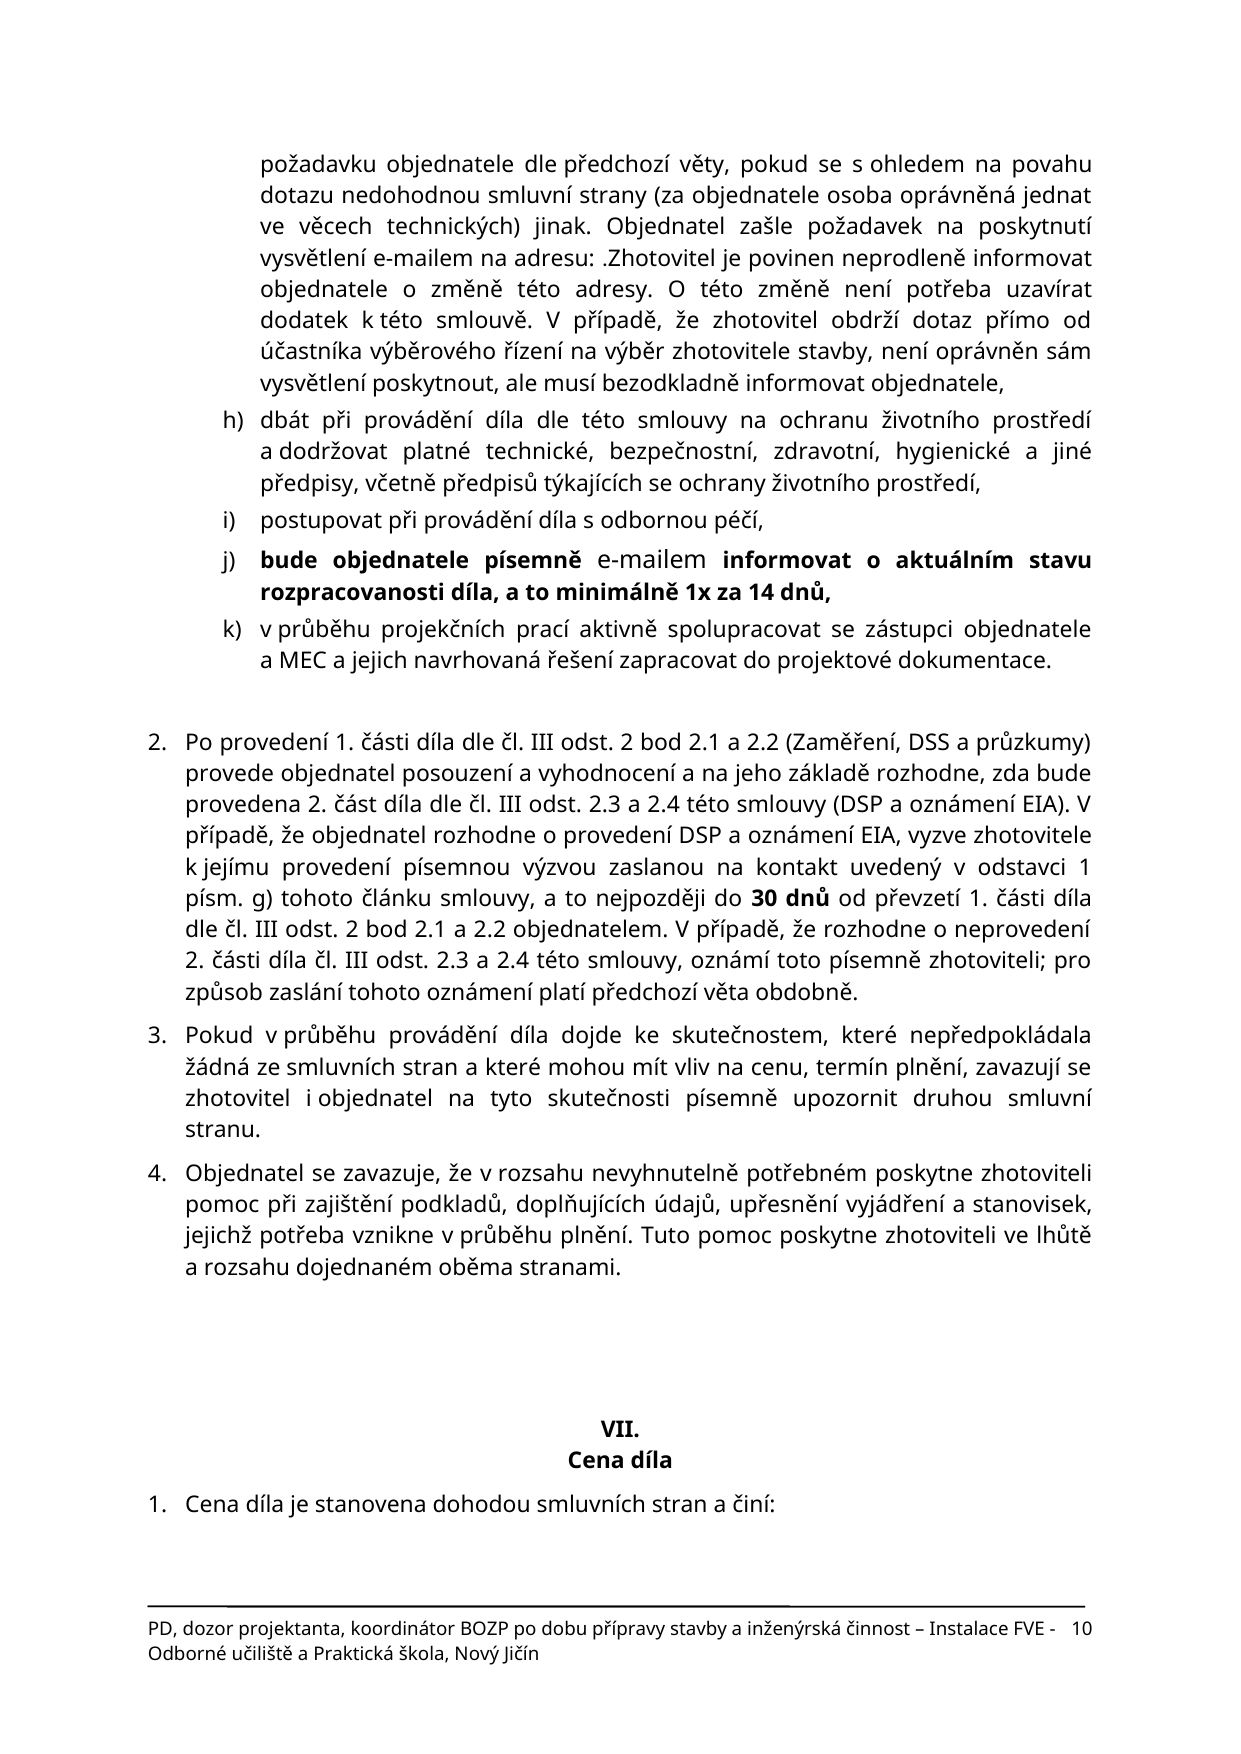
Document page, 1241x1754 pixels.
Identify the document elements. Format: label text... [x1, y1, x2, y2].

list v průběhu projekčních prací aktivně spolupracovat se zástupci objednatele a MEC a jejich navrhovaná řešení zapracovat do projektové dokumentace. [222, 613, 1092, 676]
list Po provedení 1. části díla dle čl. III odst. 2 bod 2.1 a 2.2 (Zaměření, DSS a průzkumy) provede objednatel posouzení a vyhodnocení a na jeho základě rozhodne, zda bude provedena 2. část díla dle čl. III odst. 2.3 a 2.4 této smlouvy (DSP a oznámení EIA). V případě, že objednatel rozhodne o provedení DSP a oznámení EIA, vyzve zhotovitele k jejímu provedení písemnou výzvou zaslanou na kontakt uvedený v odstavci 1 písm. g) tohoto článku smlouvy, a to nejpozději do 30 dnů od převzetí 1. části díla dle čl. III odst. 2 bod 2.1 a 2.2 objednatelem. V případě, že rozhodne o neprovedení 2. části díla čl. III odst. 2.3 a 2.4 této smlouvy, oznámí toto písemně zhotoviteli; pro způsob zaslání tohoto oznámení platí předchozí věta obdobně. [148, 726, 1092, 1007]
list Cena díla je stanovena dohodou smluvních stran a činí: [148, 1488, 1092, 1519]
list postupovat při provádění díla s odbornou péčí, [222, 504, 1092, 535]
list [222, 148, 1092, 398]
list Pokud v průběhu provádění díla dojde ke skutečnostem, které nepředpokládala žádná ze smluvních stran a které mohou mít vliv na cenu, termín plnění, zavazují se zhotovitel i objednatel na tyto skutečnosti písemně upozornit druhou smluvní stranu. [148, 1019, 1092, 1144]
text VII. Cena díla [148, 1413, 1092, 1476]
list Objednatel se zavazuje, že v rozsahu nevyhnutelně potřebném poskytne zhotoviteli pomoc při zajištění podkladů, doplňujících údajů, upřesnění vyjádření a stanovisek, jejichž potřeba vznikne v průběhu plnění. Tuto pomoc poskytne zhotoviteli ve lhůtě a rozsahu dojednaném oběma stranami. [148, 1157, 1092, 1282]
list bude objednatele písemně e-mailem informovat o aktuálním stavu rozpracovanosti díla, a to minimálně 1x za 14 dnů, [222, 541, 1092, 607]
list dbát při provádění díla dle této smlouvy na ochranu životního prostředí a dodržovat platné technické, bezpečnostní, zdravotní, hygienické a jiné předpisy, včetně předpisů týkajících se ochrany životního prostředí, [222, 404, 1092, 498]
